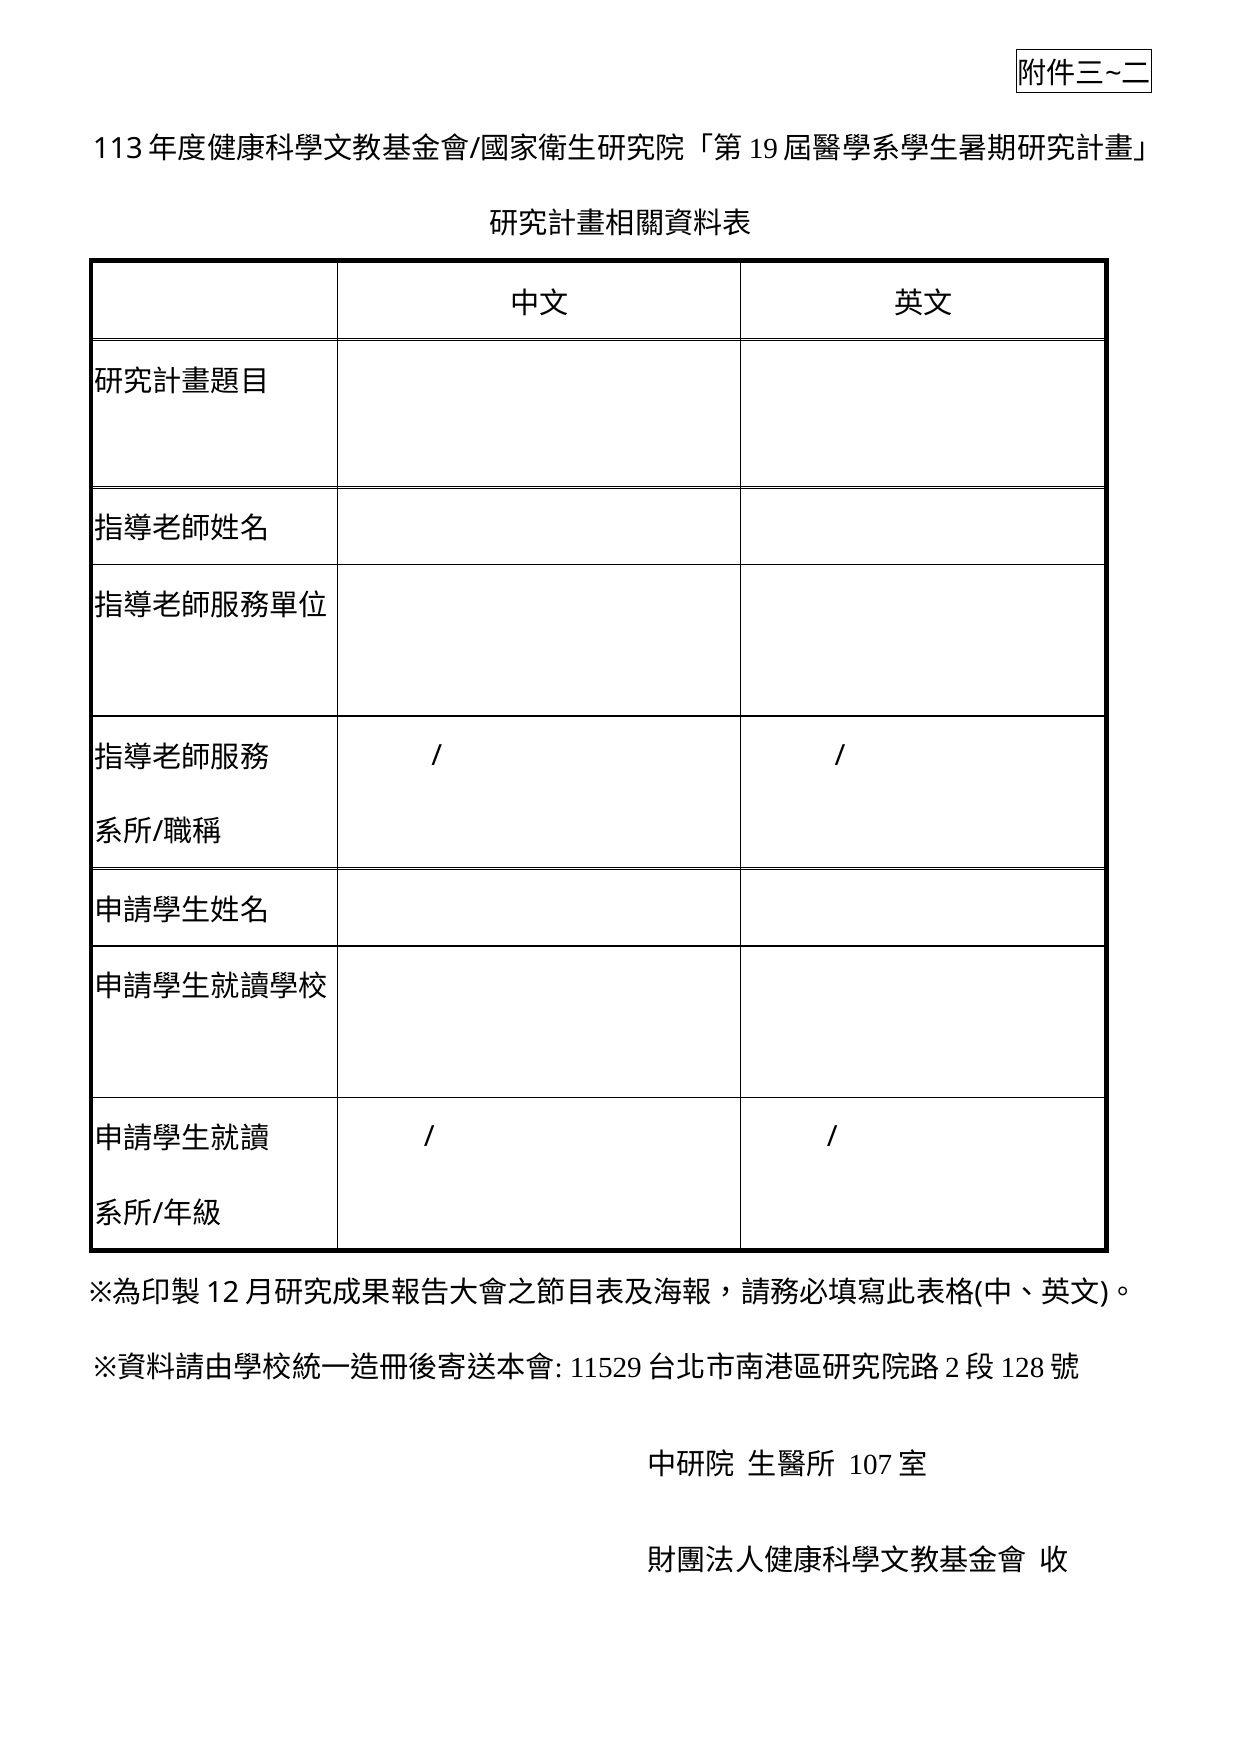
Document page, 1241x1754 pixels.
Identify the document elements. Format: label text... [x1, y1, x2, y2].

table_cell 研究計畫題目 [93, 341, 337, 486]
table_cell 指導老師服務單位 [93, 565, 337, 715]
table_cell [338, 489, 740, 564]
table_cell / [338, 717, 740, 867]
text ※為印製12月研究成果報告大會之節目表及海報，請務必填寫此表格(中、英文)。 [89, 1253, 1152, 1328]
table_cell [741, 947, 1104, 1096]
table_cell 申請學生就讀學校 [93, 947, 337, 1096]
table_cell / [338, 1098, 740, 1248]
text 中研院 生醫所 107室 [89, 1424, 1152, 1499]
table_cell [338, 565, 740, 715]
table_cell [338, 341, 740, 486]
table_cell [741, 341, 1104, 486]
table_cell [338, 870, 740, 945]
table_cell [741, 489, 1104, 564]
text 113年度健康科學文教基金會/國家衛生研究院「第19屆醫學系學生暑期研究計畫」 [89, 108, 1167, 183]
table_header 英文 [741, 263, 1104, 338]
table_cell 申請學生就讀 系所/年級 [93, 1098, 337, 1248]
table_cell 指導老師服務 系所/職稱 [93, 717, 337, 867]
text 附件三~二 [89, 33, 1152, 108]
table_cell [338, 947, 740, 1096]
table_cell / [741, 1098, 1104, 1248]
text ※資料請由學校統一造冊後寄送本會: 11529台北市南港區研究院路2段128號 [89, 1328, 1152, 1403]
text 財團法人健康科學文教基金會 收 [89, 1520, 1152, 1595]
table_cell [741, 870, 1104, 945]
table_cell [741, 565, 1104, 715]
text 研究計畫相關資料表 [89, 183, 1152, 258]
table_cell / [741, 717, 1104, 867]
table_cell 申請學生姓名 [93, 870, 337, 945]
table_header 中文 [338, 263, 740, 338]
table_cell 指導老師姓名 [93, 489, 337, 564]
table_header [93, 263, 337, 338]
